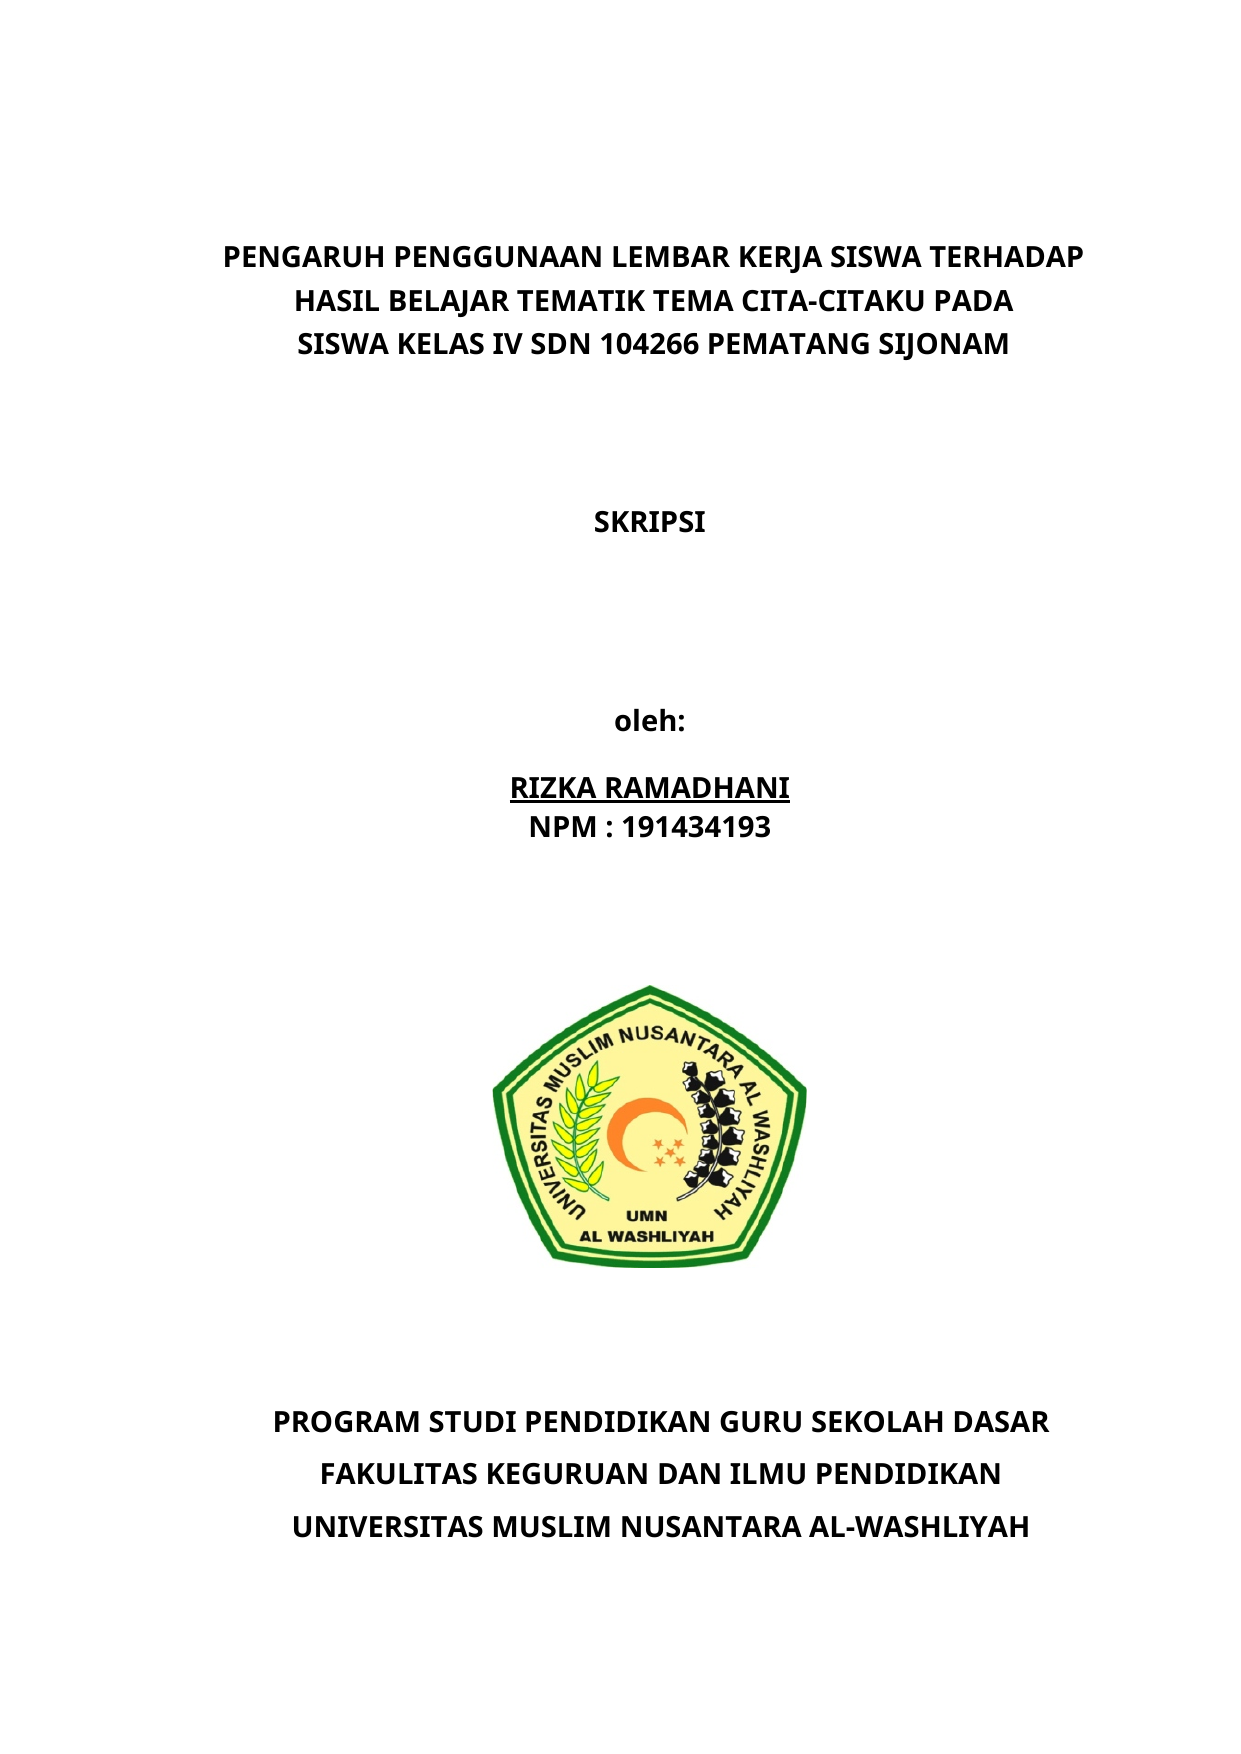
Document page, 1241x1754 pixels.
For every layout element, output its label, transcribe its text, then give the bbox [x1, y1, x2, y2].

picture [492, 985, 807, 1268]
table_cell SISWA KELAS IV SDN 104266 PEMATANG SIJONAM [174, 323, 1119, 367]
table_cell HASIL BELAJAR TEMATIK TEMA CITA-CITAKU PADA [174, 280, 1119, 323]
text RIZKA RAMADHANI [236, 767, 1063, 807]
text NPM : 191434193 [236, 807, 1063, 846]
text SKRIPSI [236, 501, 1063, 541]
table_header PROGRAM STUDI PENDIDIKAN GURU SEKOLAH DASAR [203, 1401, 1119, 1454]
text oleh: [236, 700, 1063, 740]
table_header PENGARUH PENGGUNAAN LEMBAR KERJA SISWA TERHADAP [174, 236, 1119, 280]
table_cell UNIVERSITAS MUSLIM NUSANTARA AL-WASHLIYAH [203, 1506, 1119, 1546]
table_cell FAKULITAS KEGURUAN DAN ILMU PENDIDIKAN [203, 1454, 1119, 1506]
